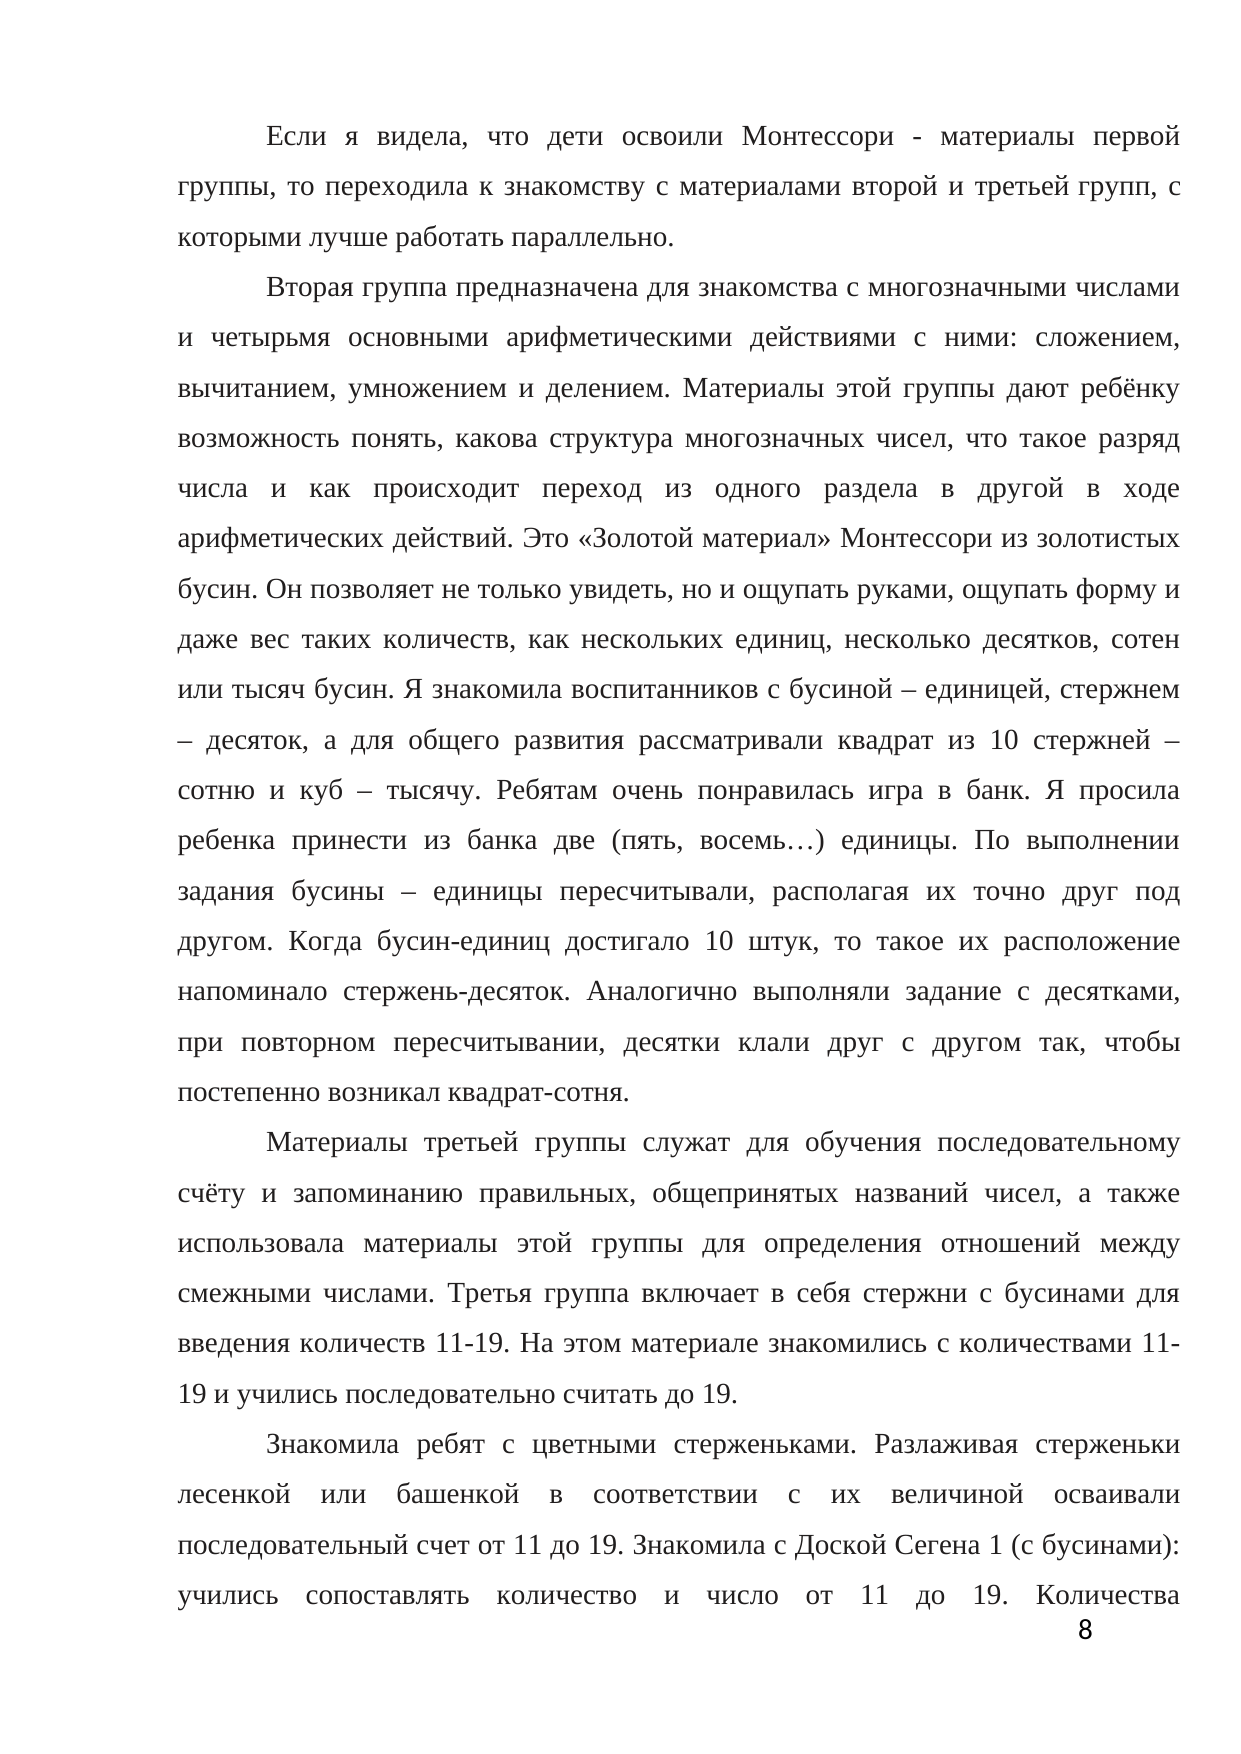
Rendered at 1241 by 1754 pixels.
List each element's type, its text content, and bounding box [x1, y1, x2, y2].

text Если я видела, что дети освоили Монтессори - материалы первой группы, то переходила к знакомству с материалами второй и третьей групп, с которыми лучше работать параллельно. [177, 118, 1181, 252]
text Материалы третьей группы служат для обучения последовательному счёту и запоминанию правильных, общепринятых названий чисел, а также использовала материалы этой группы для определения отношений между смежными числами. Третья группа включает в себя стержни с бусинами для введения количеств 11-19. На этом материале знакомились с количествами 11-19 и учились последовательно считать до 19. [177, 1124, 1181, 1409]
text Вторая группа предназначена для знакомства с многозначными числами и четырьмя основными арифметическими действиями с ними: сложением, вычитанием, умножением и делением. Материалы этой группы дают ребёнку возможность понять, какова структура многозначных чисел, что такое разряд числа и как происходит переход из одного раздела в другой в ходе арифметических действий. Это «Золотой материал» Монтессори из золотистых бусин. Он позволяет не только увидеть, но и ощупать руками, ощупать форму и даже вес таких количеств, как нескольких единиц, несколько десятков, сотен или тысяч бусин. Я знакомила воспитанников с бусиной – единицей, стержнем – десяток, а для общего развития рассматривали квадрат из 10 стержней – сотню и куб – тысячу. Ребятам очень понравилась игра в банк. Я просила ребенка принести из банка две (пять, восемь…) единицы. По выполнении задания бусины – единицы пересчитывали, располагая их точно друг под другом. Когда бусин-единиц достигало 10 штук, то такое их расположение напоминало стержень-десяток. Аналогично выполняли задание с десятками, при повторном пересчитывании, десятки клали друг с другом так, чтобы постепенно возникал квадрат-сотня. [177, 269, 1181, 1108]
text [177, 1426, 1181, 1611]
